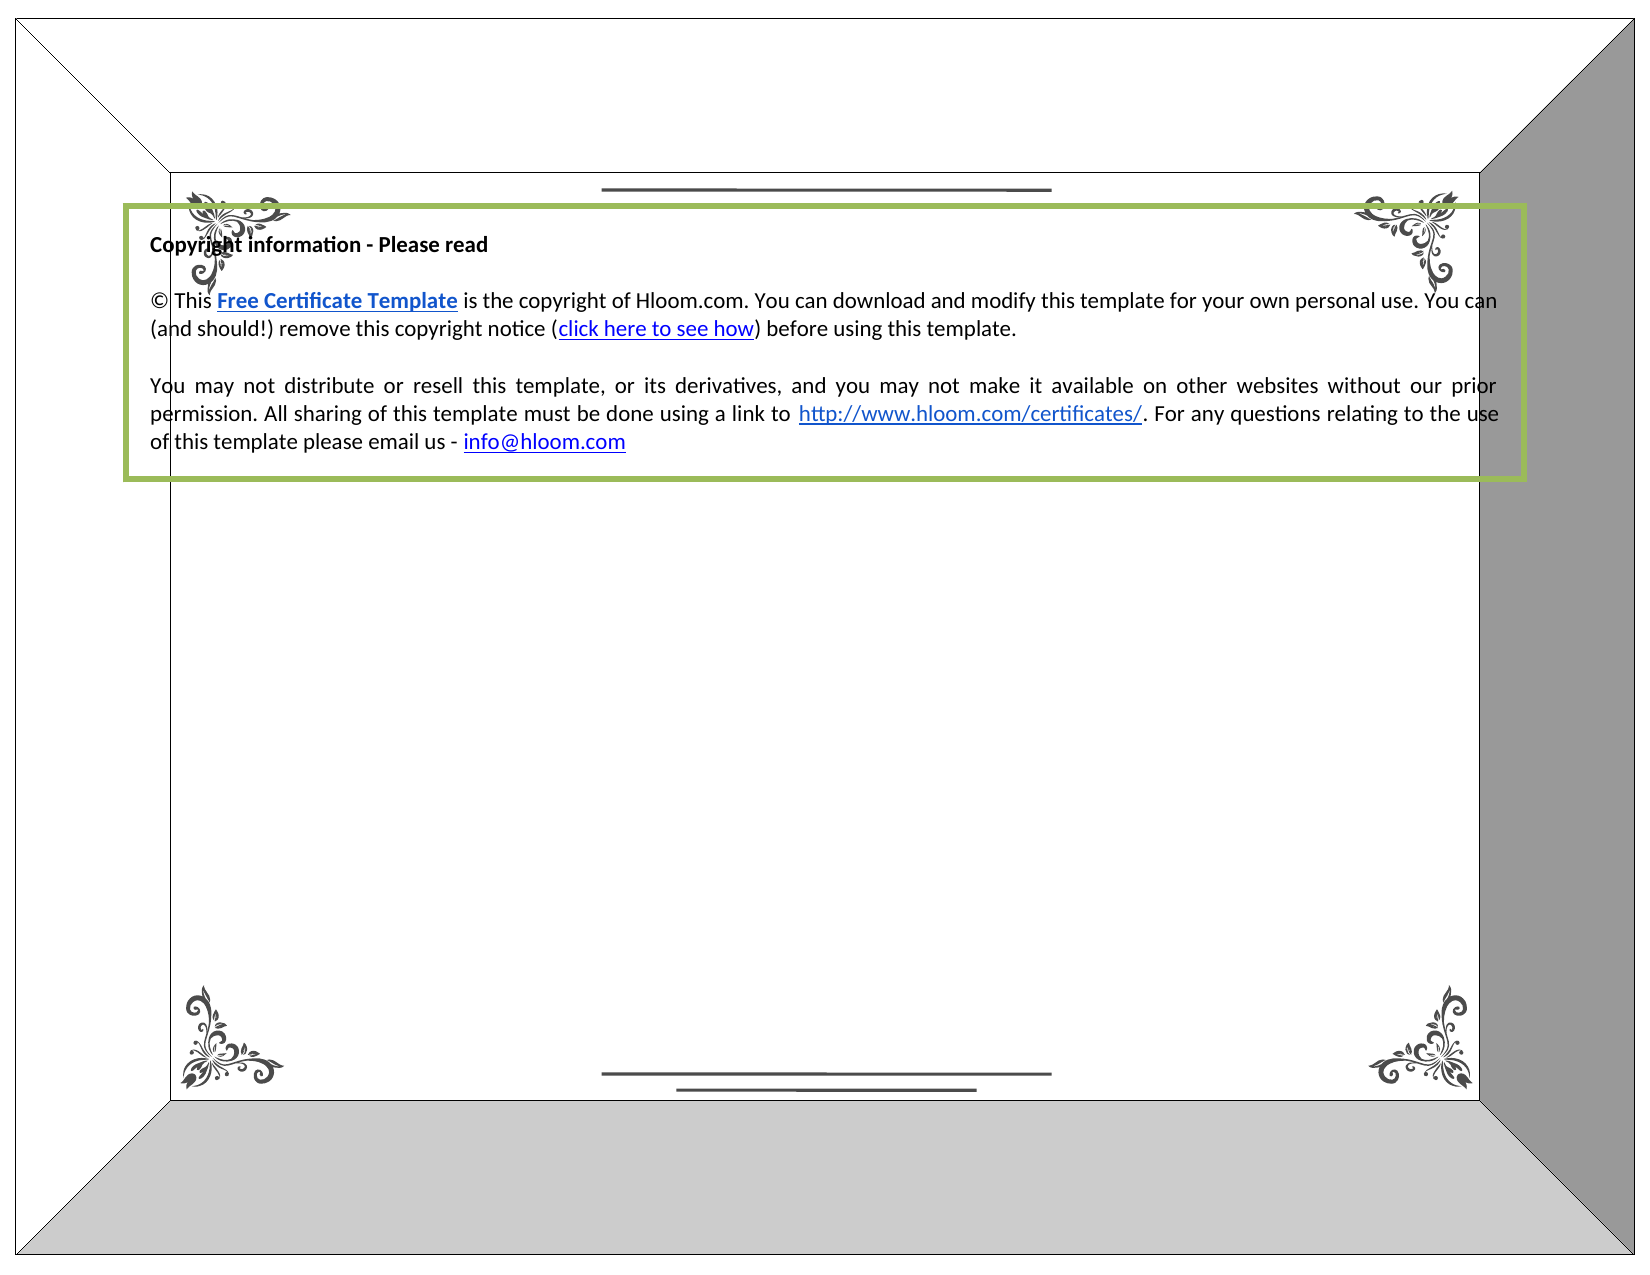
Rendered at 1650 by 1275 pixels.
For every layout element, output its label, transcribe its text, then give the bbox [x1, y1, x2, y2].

text You may not distribute or resell this template, or its derivatives, and you may not make it available on other websites without our prior permission. All sharing of this template must be done using a link to http://www.hloom.com/certificates/. For any questions relating to the use of this template please email us - info@hloom.com [129, 371, 1521, 476]
text Copyright information - Please read [129, 209, 1521, 258]
text © This Free Certificate Template is the copyright of Hloom.com. You can download and modify this template for your own personal use. You can (and should!) remove this copyright notice (click here to see how) before using this template. [150, 287, 1500, 343]
